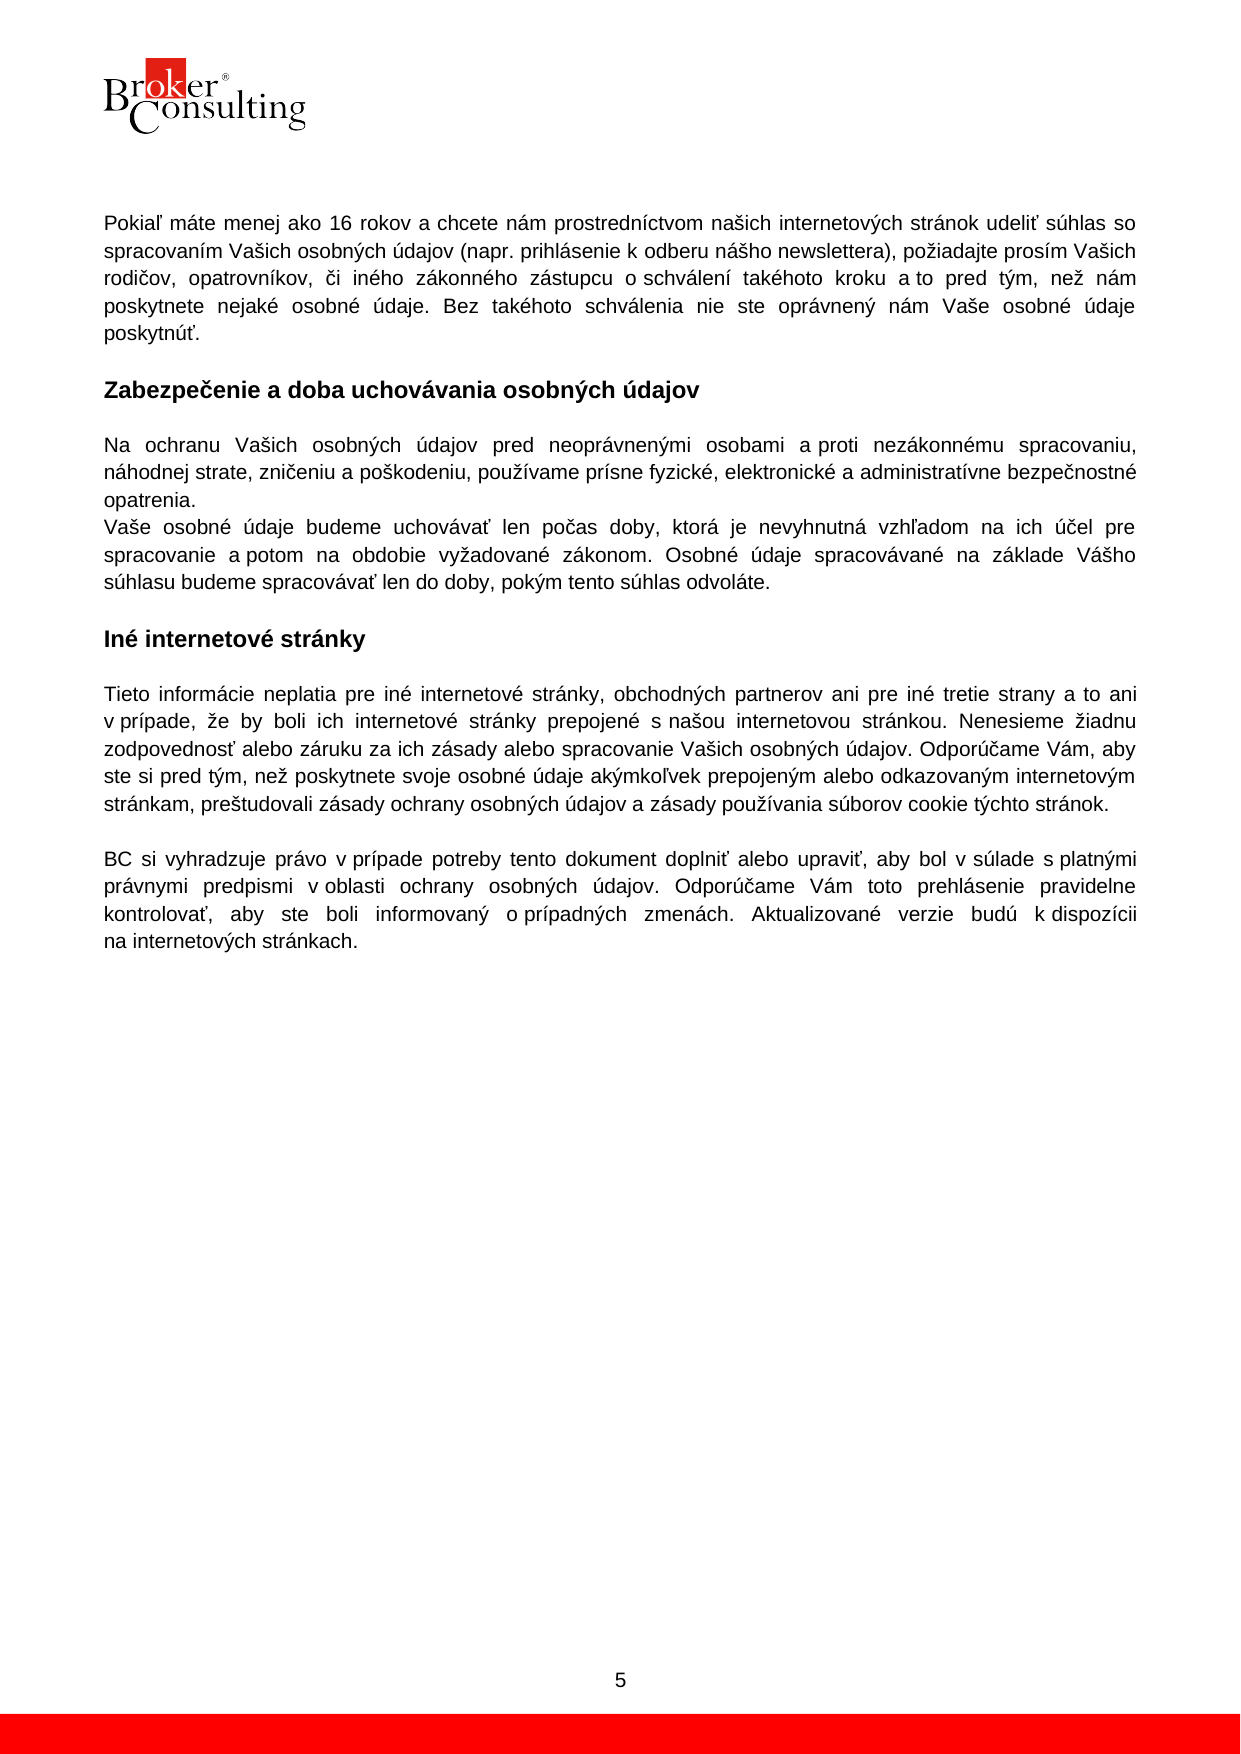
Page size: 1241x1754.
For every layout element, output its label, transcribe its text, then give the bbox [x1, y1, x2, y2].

text Iné internetové stránky [103, 625, 1137, 653]
picture [103, 58, 306, 134]
text Pokiaľ máte menej ako 16 rokov a chcete nám prostredníctvom našich internetových stránok udeliť súhlas so spracovaním Vašich osobných údajov (napr. prihlásenie k odberu nášho newslettera), požiadajte prosím Vašich rodičov, opatrovníkov, či iného zákonného zástupcu o schválení takéhoto kroku a to pred tým, než nám poskytnete nejaké osobné údaje. Bez takéhoto schválenia nie ste oprávnený nám Vaše osobné údaje poskytnúť. [103, 211, 1137, 345]
text Na ochranu Vašich osobných údajov pred neoprávnenými osobami a proti nezákonnému spracovaniu, náhodnej strate, zničeniu a poškodeniu, používame prísne fyzické, elektronické a administratívne bezpečnostné opatrenia. [103, 433, 1137, 512]
text Tieto informácie neplatia pre iné internetové stránky, obchodných partnerov ani pre iné tretie strany a to ani v prípade, že by boli ich internetové stránky prepojené s našou internetovou stránkou. Nenesieme žiadnu zodpovednosť alebo záruku za ich zásady alebo spracovanie Vašich osobných údajov. Odporúčame Vám, aby ste si pred tým, než poskytnete svoje osobné údaje akýmkoľvek prepojeným alebo odkazovaným internetovým stránkam, preštudovali zásady ochrany osobných údajov a zásady používania súborov cookie týchto stránok. [103, 682, 1137, 816]
text BC si vyhradzuje právo v prípade potreby tento dokument doplniť alebo upraviť, aby bol v súlade s platnými právnymi predpismi v oblasti ochrany osobných údajov. Odporúčame Vám toto prehlásenie pravidelne kontrolovať, aby ste boli informovaný o prípadných zmenách. Aktualizované verzie budú k dispozícii na internetových stránkach. [103, 847, 1137, 953]
text Vaše osobné údaje budeme uchovávať len počas doby, ktorá je nevyhnutná vzhľadom na ich účel pre spracovanie a potom na obdobie vyžadované zákonom. Osobné údaje spracovávané na základe Vášho súhlasu budeme spracovávať len do doby, pokým tento súhlas odvoláte. [103, 515, 1137, 594]
text Zabezpečenie a doba uchovávania osobných údajov [103, 376, 1137, 404]
